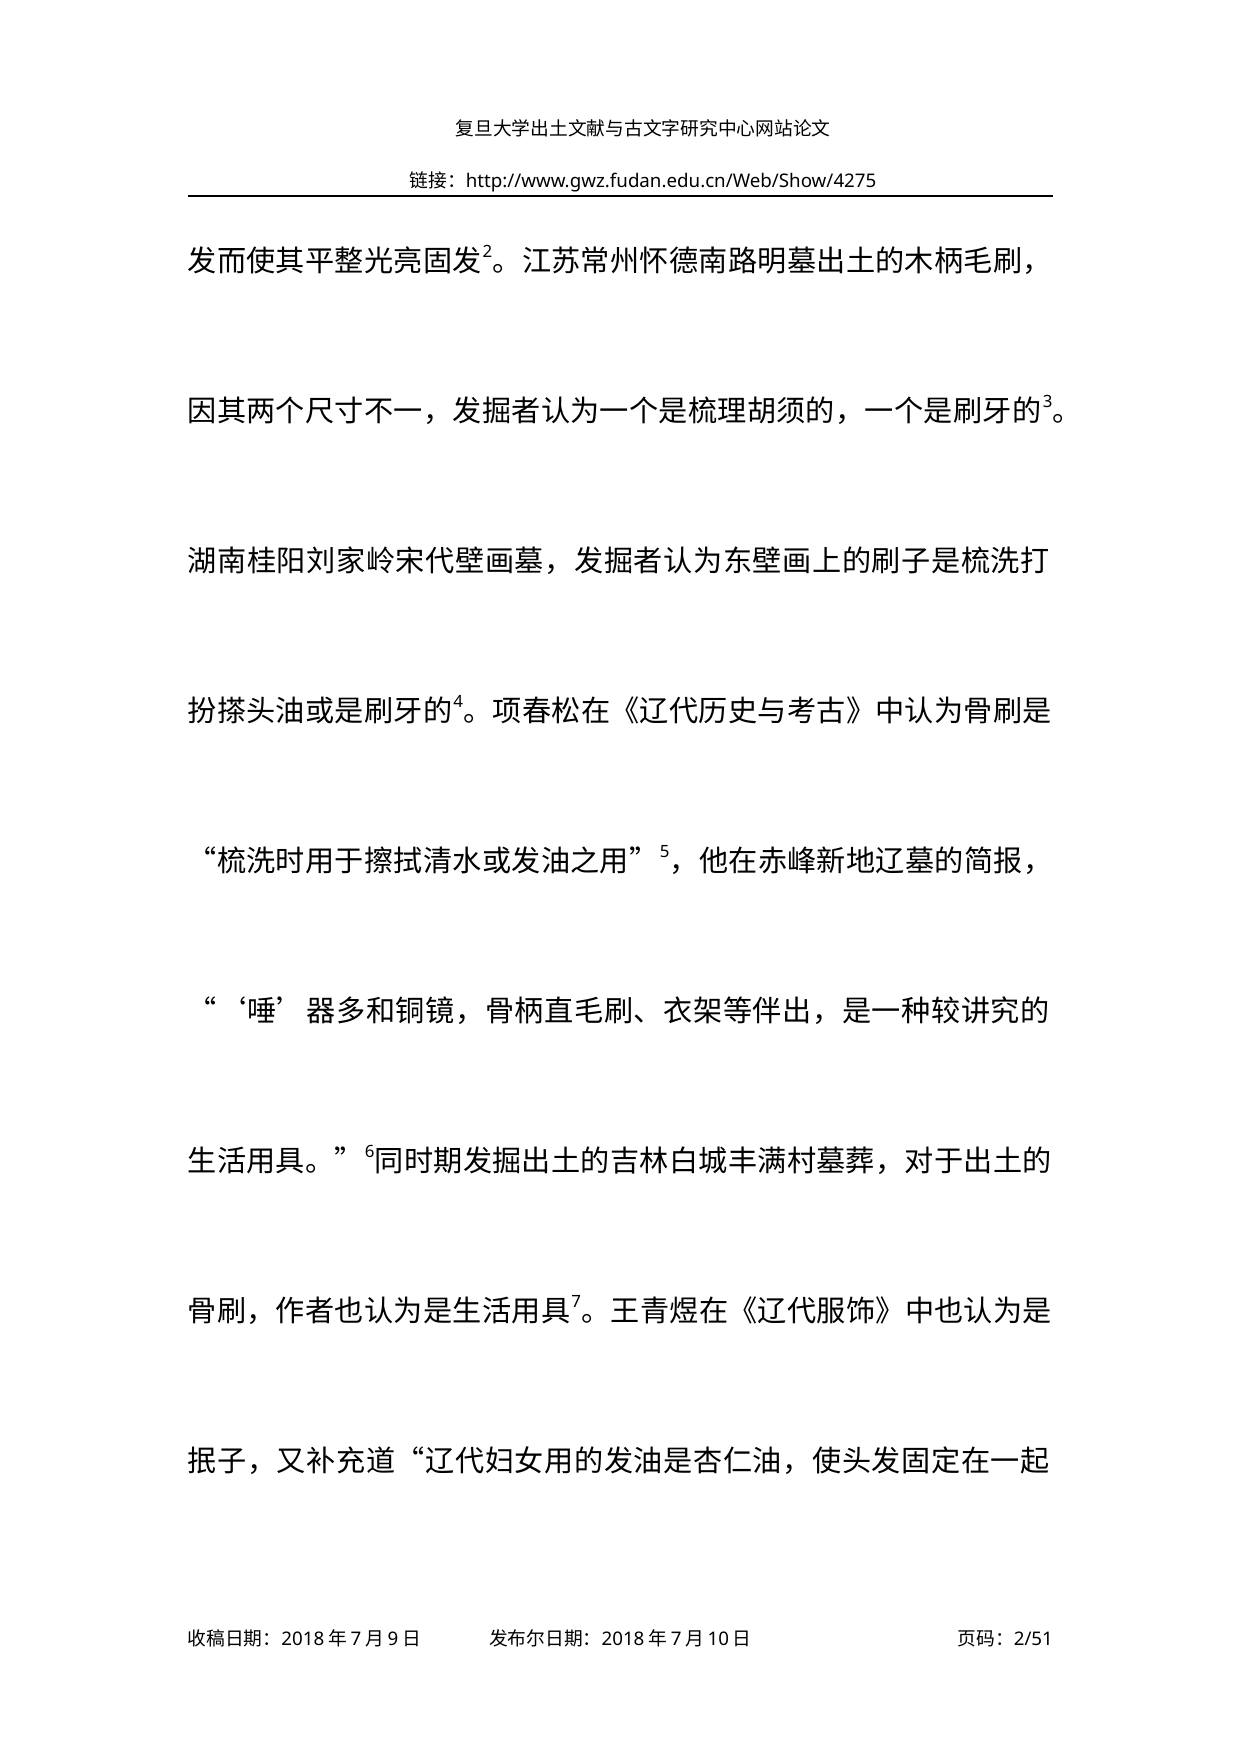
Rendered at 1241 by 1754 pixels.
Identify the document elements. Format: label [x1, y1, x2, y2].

text [187, 222, 1053, 1497]
